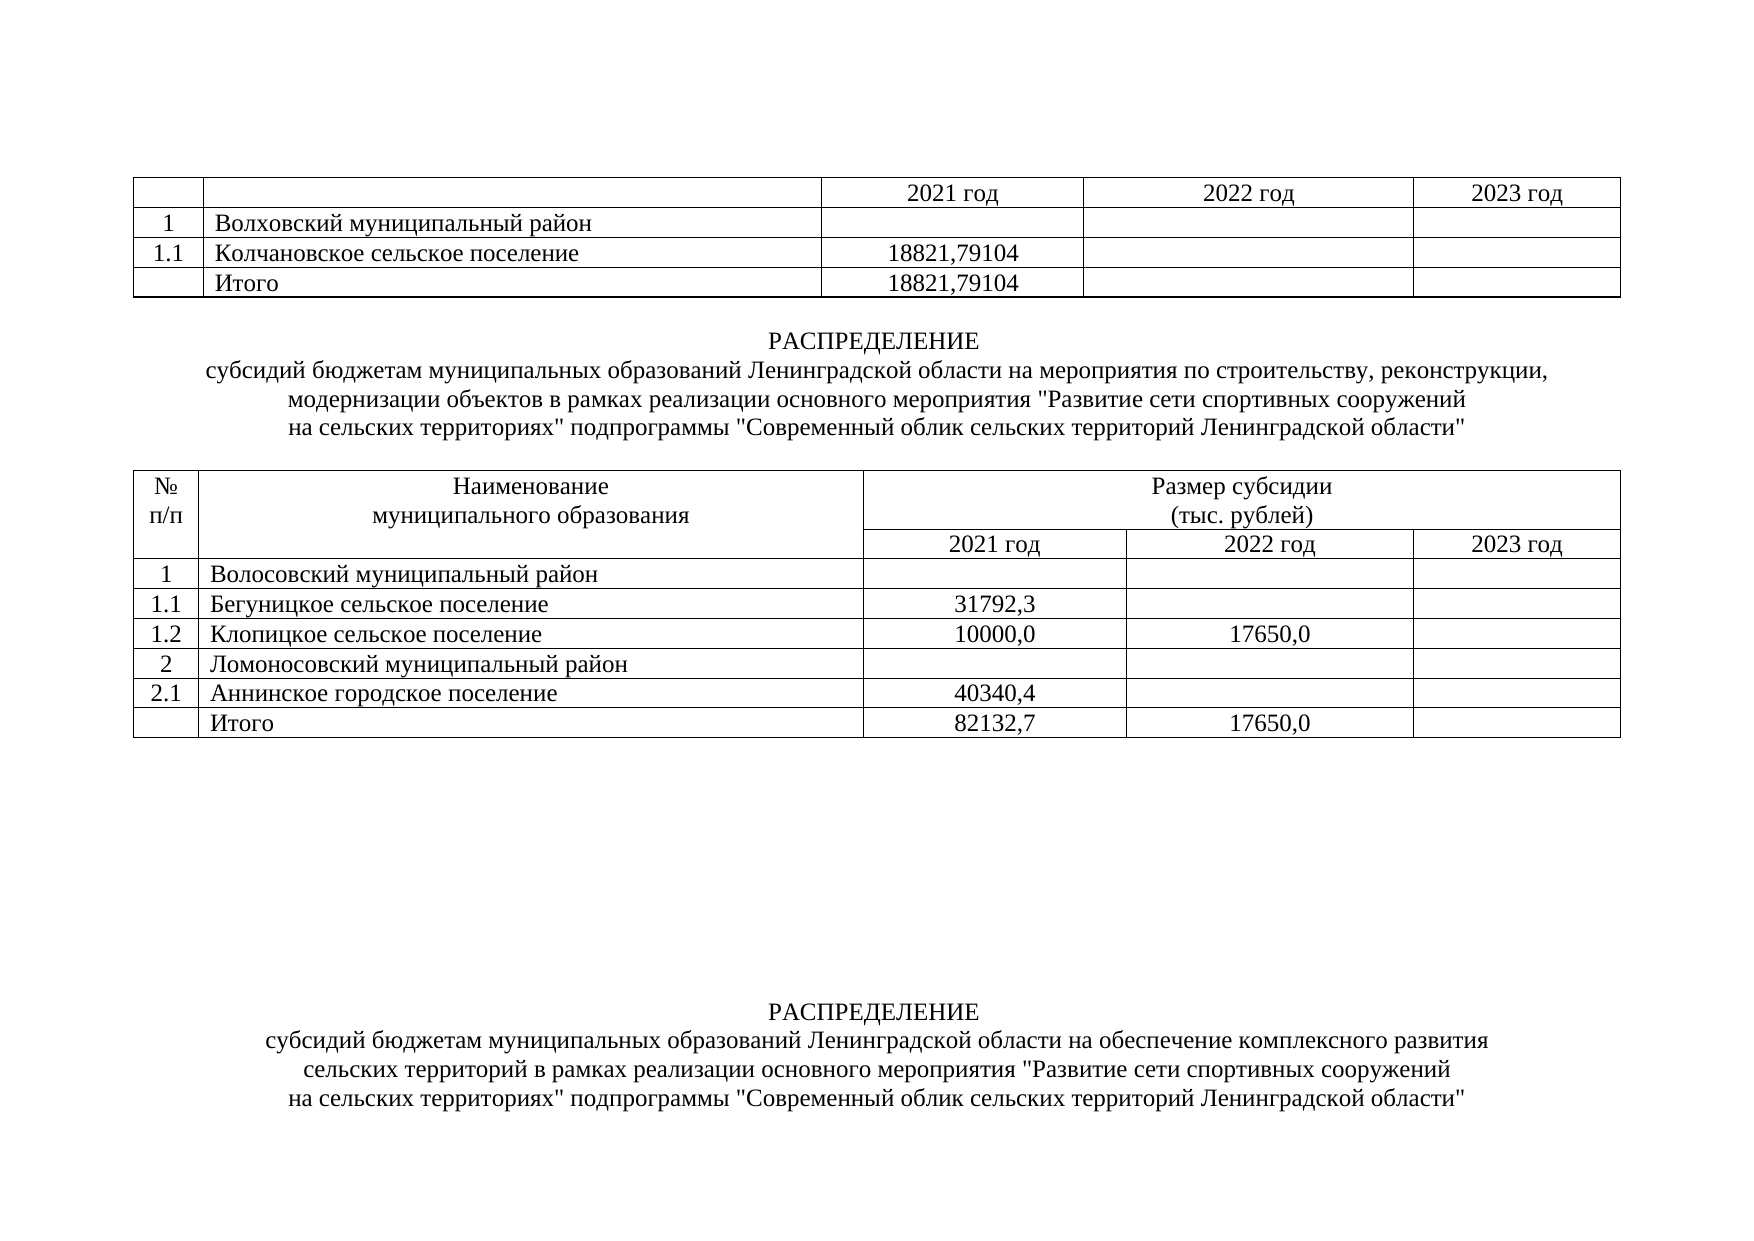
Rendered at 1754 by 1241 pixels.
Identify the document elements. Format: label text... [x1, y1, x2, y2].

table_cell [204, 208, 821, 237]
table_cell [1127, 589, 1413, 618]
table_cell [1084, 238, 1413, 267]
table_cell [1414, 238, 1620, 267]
text модернизации объектов в рамках реализации основного мероприятия "Развитие сети спортивных сооружений [118, 384, 1636, 412]
text РАСПРЕДЕЛЕНИЕ субсидий бюджетам муниципальных образований Ленинградской области на мероприятия по строительству, реконструкции, [118, 326, 1636, 384]
text РАСПРЕДЕЛЕНИЕ субсидий бюджетам муниципальных образований Ленинградской области на обеспечение комплексного развития [118, 997, 1636, 1054]
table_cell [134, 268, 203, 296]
text на сельских территориях" подпрограммы "Современный облик сельских территорий Ленинградской области" [118, 412, 1636, 441]
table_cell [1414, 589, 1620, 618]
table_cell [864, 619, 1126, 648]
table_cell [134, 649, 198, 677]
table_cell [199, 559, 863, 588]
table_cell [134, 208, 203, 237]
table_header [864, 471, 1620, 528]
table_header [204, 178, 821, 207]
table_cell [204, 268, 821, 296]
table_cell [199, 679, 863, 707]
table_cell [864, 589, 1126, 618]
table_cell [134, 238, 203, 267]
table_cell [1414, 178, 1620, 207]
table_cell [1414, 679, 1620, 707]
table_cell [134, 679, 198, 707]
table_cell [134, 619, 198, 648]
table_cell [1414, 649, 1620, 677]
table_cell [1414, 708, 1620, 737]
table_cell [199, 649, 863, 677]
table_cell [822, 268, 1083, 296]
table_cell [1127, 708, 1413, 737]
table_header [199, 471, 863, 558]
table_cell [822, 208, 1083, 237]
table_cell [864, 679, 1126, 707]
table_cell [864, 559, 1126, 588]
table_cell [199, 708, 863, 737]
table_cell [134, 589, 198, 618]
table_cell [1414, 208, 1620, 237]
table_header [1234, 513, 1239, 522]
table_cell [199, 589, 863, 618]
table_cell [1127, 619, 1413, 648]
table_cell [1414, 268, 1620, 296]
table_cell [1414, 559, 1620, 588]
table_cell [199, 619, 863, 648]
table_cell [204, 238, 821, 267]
text сельских территорий в рамках реализации основного мероприятия "Развитие сети спортивных сооружений [118, 1054, 1636, 1083]
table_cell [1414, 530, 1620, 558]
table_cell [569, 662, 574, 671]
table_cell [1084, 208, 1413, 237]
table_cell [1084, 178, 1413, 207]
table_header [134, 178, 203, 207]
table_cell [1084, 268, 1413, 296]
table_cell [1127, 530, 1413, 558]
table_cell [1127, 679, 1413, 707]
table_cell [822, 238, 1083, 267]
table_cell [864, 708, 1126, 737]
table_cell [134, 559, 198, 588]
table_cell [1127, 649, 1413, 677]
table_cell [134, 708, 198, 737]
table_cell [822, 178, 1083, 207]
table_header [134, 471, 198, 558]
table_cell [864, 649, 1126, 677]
text на сельских территориях" подпрограммы "Современный облик сельских территорий Ленинградской области" [118, 1083, 1636, 1112]
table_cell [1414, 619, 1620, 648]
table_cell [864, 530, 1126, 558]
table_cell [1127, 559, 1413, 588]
